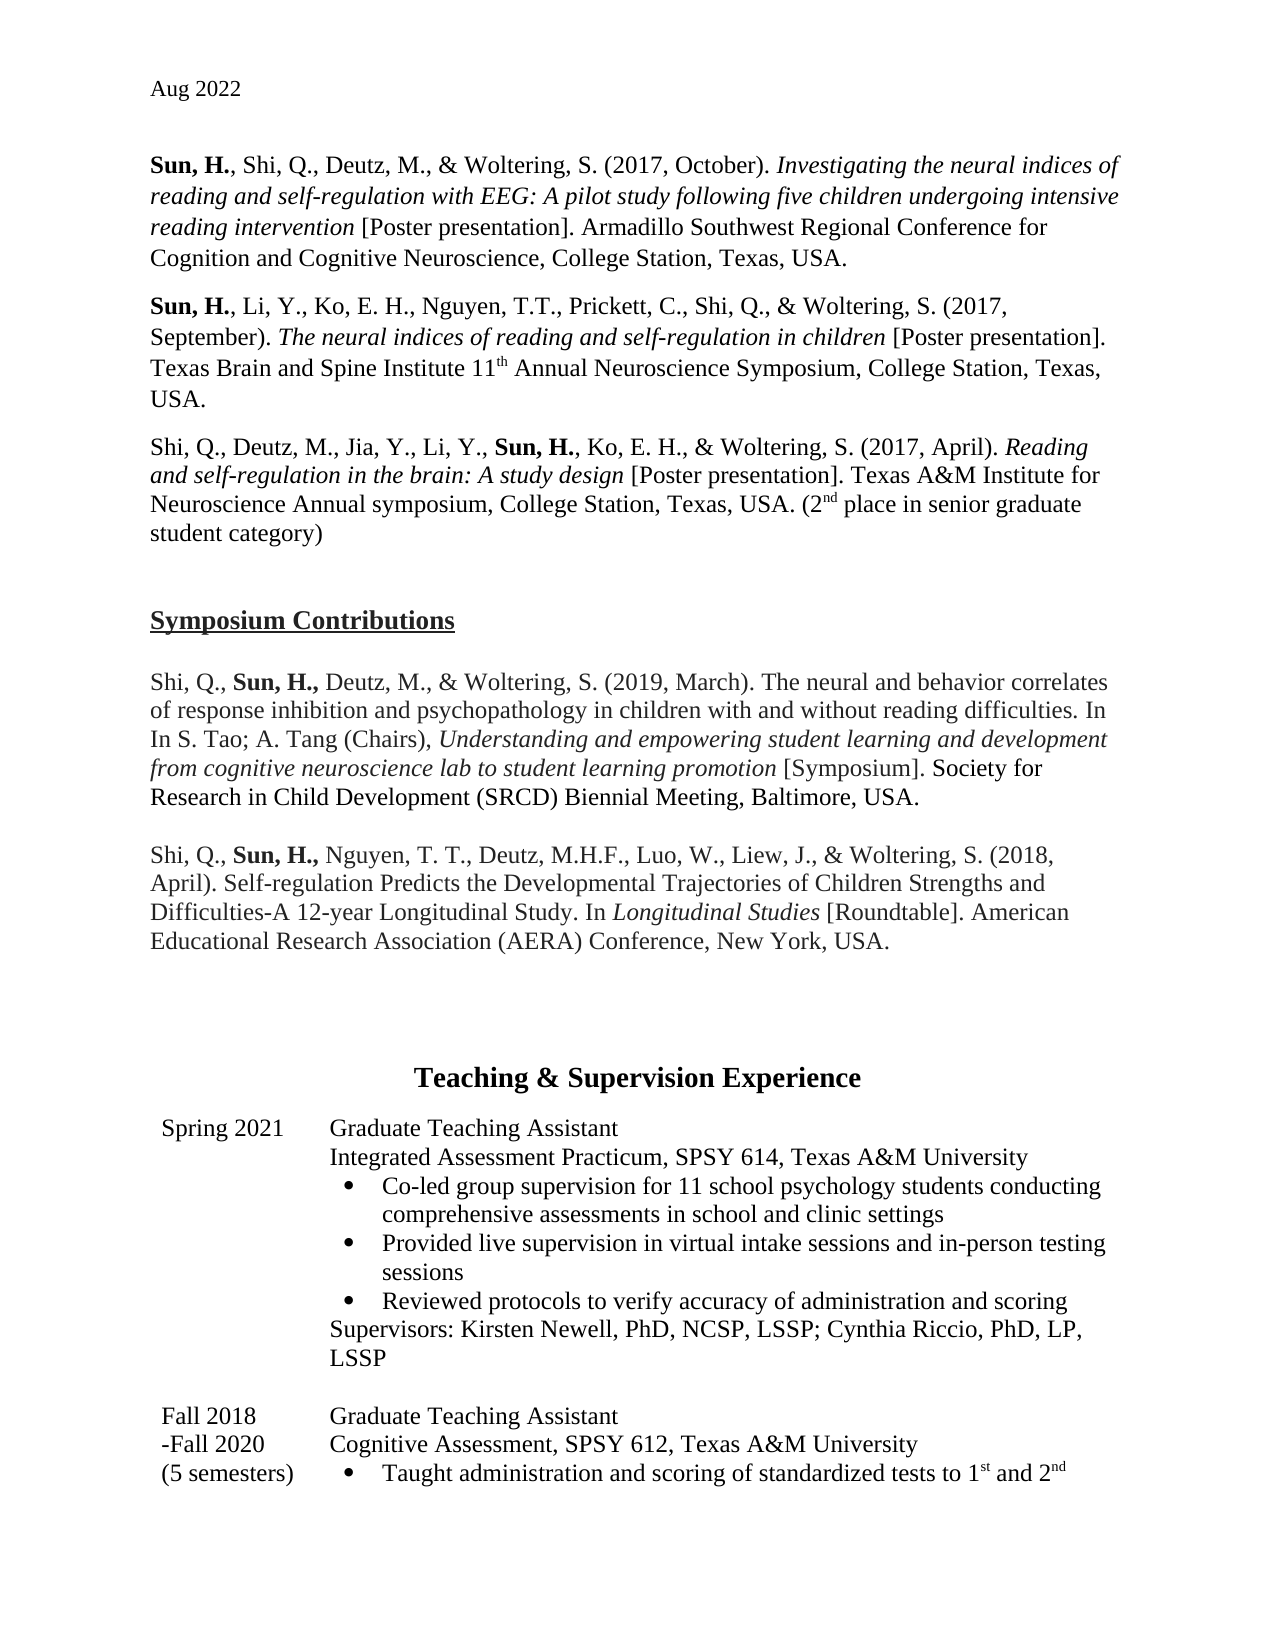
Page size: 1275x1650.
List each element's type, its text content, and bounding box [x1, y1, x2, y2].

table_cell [318, 1401, 1124, 1487]
text Shi, Q., Deutz, M., Jia, Y., Li, Y., Sun, H., Ko, E. H., & Woltering, S. (2017, April). Reading and self-regulation in the brain: A study design [Poster presentation]. Texas A&M Institute for Neuroscience Annual symposium, College Station, Texas, USA. (2nd place in senior graduate student category) [150, 432, 1125, 547]
table_header Graduate Teaching Assistant Integrated Assessment Practicum, SPSY 614, Texas A&M University Co-led group supervision for 11 school psychology students conducting comprehensive assessments in school and clinic settings Provided live supervision in virtual intake sessions and in-person testing sessions Reviewed protocols to verify accuracy of administration and scoring Supervisors: Kirsten Newell, PhD, NCSP, LSSP; Cynthia Riccio, PhD, LP, LSSP [318, 1113, 1124, 1401]
text Teaching & Supervision Experience [150, 1060, 1125, 1094]
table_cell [150, 1401, 318, 1487]
text Symposium Contributions [150, 604, 1125, 635]
text Sun, H., Li, Y., Ko, E. H., Nguyen, T.T., Prickett, C., Shi, Q., & Woltering, S. (2017, September). The neural indices of reading and self-regulation in children [Poster presentation]. Texas Brain and Spine Institute 11th Annual Neuroscience Symposium, College Station, Texas, USA. [150, 291, 1125, 413]
text Shi, Q., Sun, H., Nguyen, T. T., Deutz, M.H.F., Luo, W., Liew, J., & Woltering, S. (2018, April). Self-regulation Predicts the Developmental Trajectories of Children Strengths and Difficulties-A 12-year Longitudinal Study. In Longitudinal Studies [Roundtable]. American Educational Research Association (AERA) Conference, New York, USA. [150, 840, 1125, 955]
text Sun, H., Shi, Q., Deutz, M., & Woltering, S. (2017, October). Investigating the neural indices of reading and self-regulation with EEG: A pilot study following five children undergoing intensive reading intervention [Poster presentation]. Armadillo Southwest Regional Conference for Cognition and Cognitive Neuroscience, College Station, Texas, USA. [150, 150, 1125, 272]
table_header Spring 2021 [150, 1113, 318, 1401]
text Shi, Q., Sun, H., Deutz, M., & Woltering, S. (2019, March). The neural and behavior correlates of response inhibition and psychopathology in children with and without reading difficulties. In In S. Tao; A. Tang (Chairs), Understanding and empowering student learning and development from cognitive neuroscience lab to student learning promotion [Symposium]. Society for Research in Child Development (SRCD) Biennial Meeting, Baltimore, USA. [150, 667, 1125, 811]
